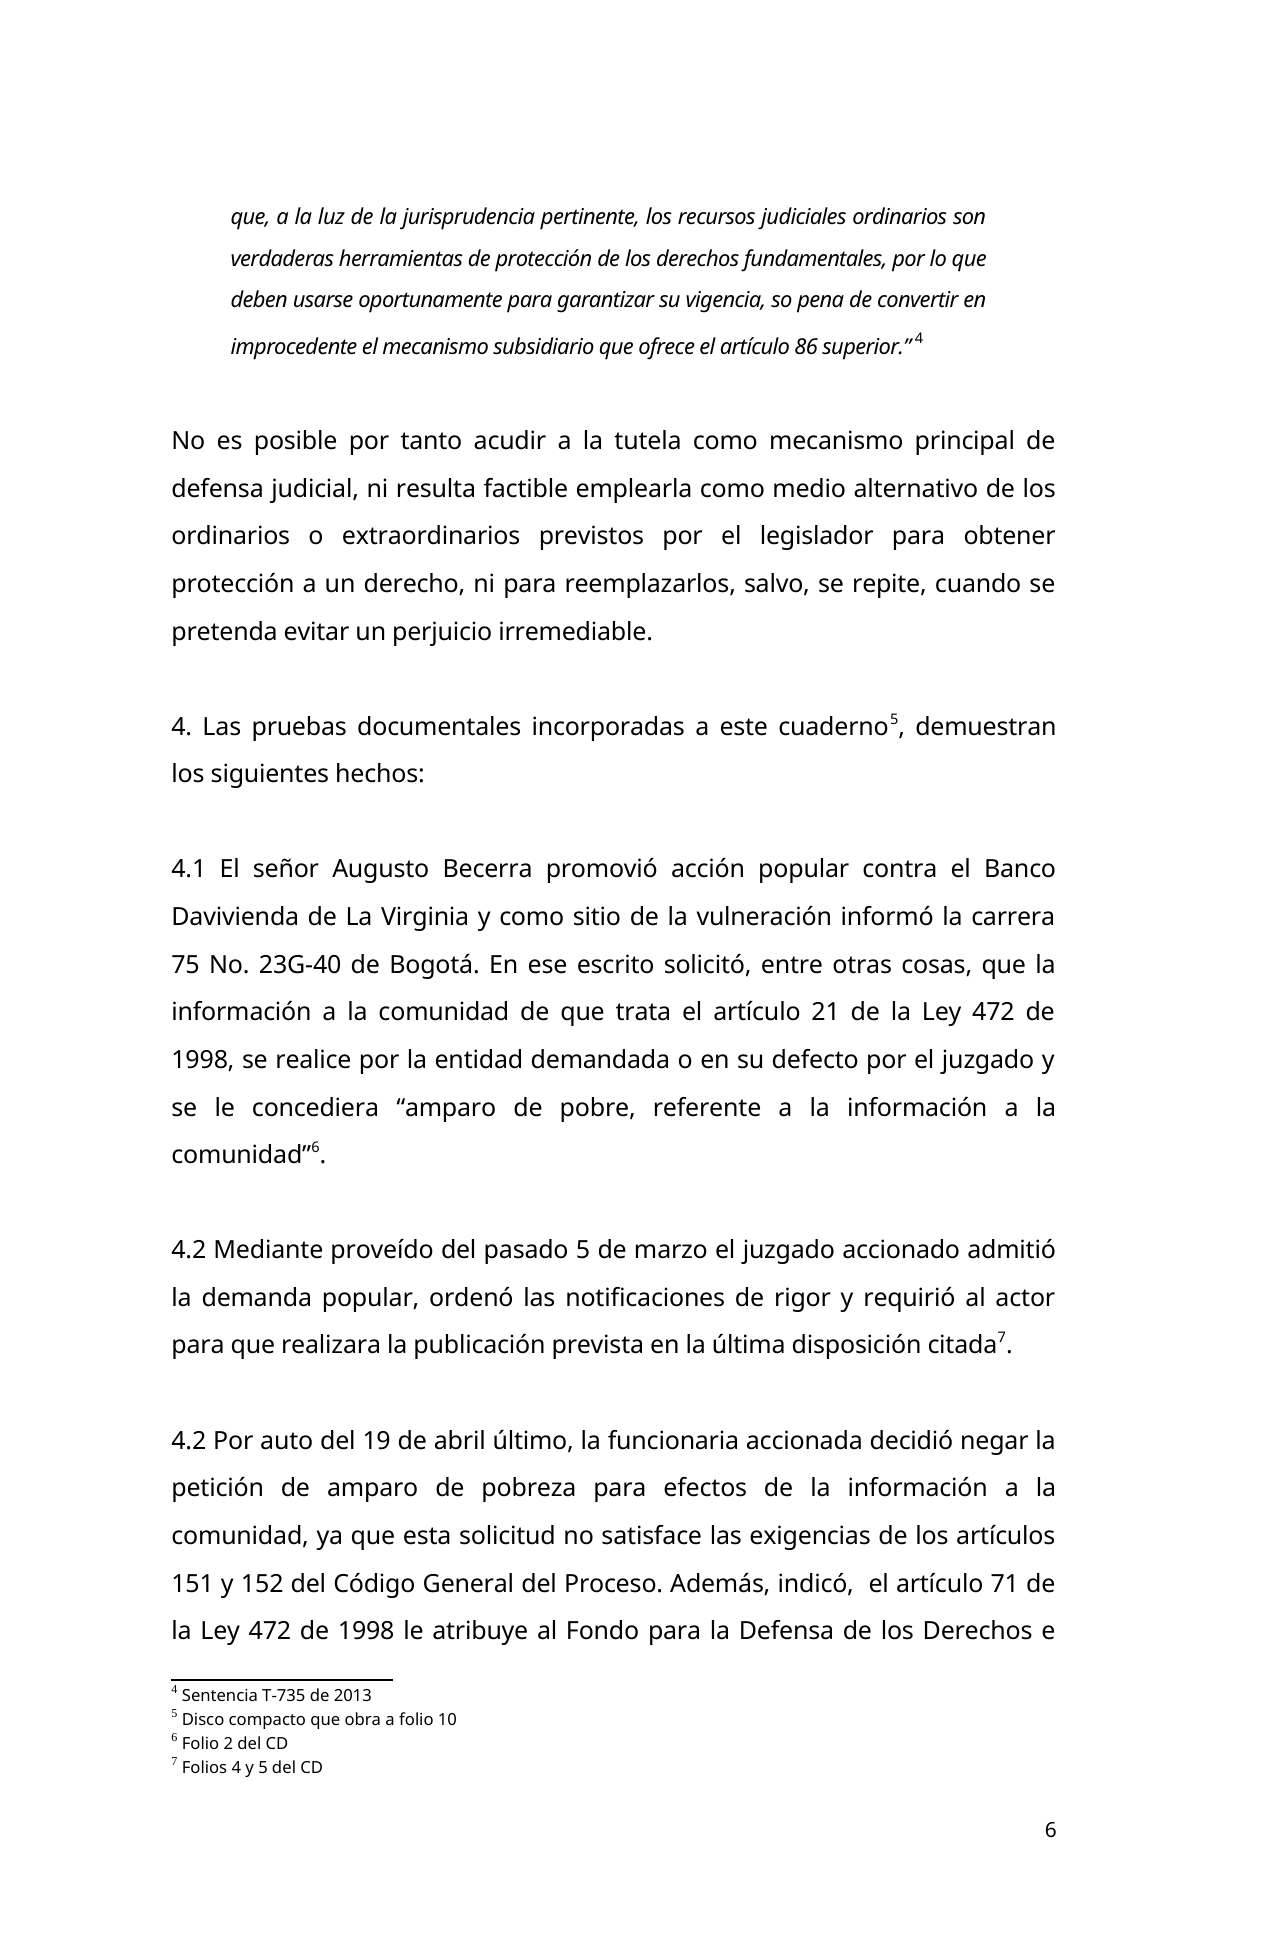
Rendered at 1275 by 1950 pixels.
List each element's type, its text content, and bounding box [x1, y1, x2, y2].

text 4.1 El señor Augusto Becerra promovió acción popular contra el Banco Davivienda de La Virginia y como sitio de la vulneración informó la carrera 75 No. 23G-40 de Bogotá. En ese escrito solicitó, entre otras cosas, que la información a la comunidad de que trata el artículo 21 de la Ley 472 de 1998, se realice por la entidad demandada o en su defecto por el juzgado y se le concediera “amparo de pobre, referente a la información a la comunidad”. [171, 851, 1056, 1171]
text 4.2 Mediante proveído del pasado 5 de marzo el juzgado accionado admitió la demanda popular, ordenó las notificaciones de rigor y requirió al actor para que realizara la publicación prevista en la última disposición citada. [171, 1232, 1056, 1361]
text 4. Las pruebas documentales incorporadas a este cuaderno, demuestran los siguientes hechos: [171, 708, 1056, 790]
text No es posible por tanto acudir a la tutela como mecanismo principal de defensa judicial, ni resulta factible emplearla como medio alternativo de los ordinarios o extraordinarios previstos por el legislador para obtener protección a un derecho, ni para reemplazarlos, salvo, se repite, cuando se pretenda evitar un perjuicio irremediable. [171, 423, 1056, 647]
